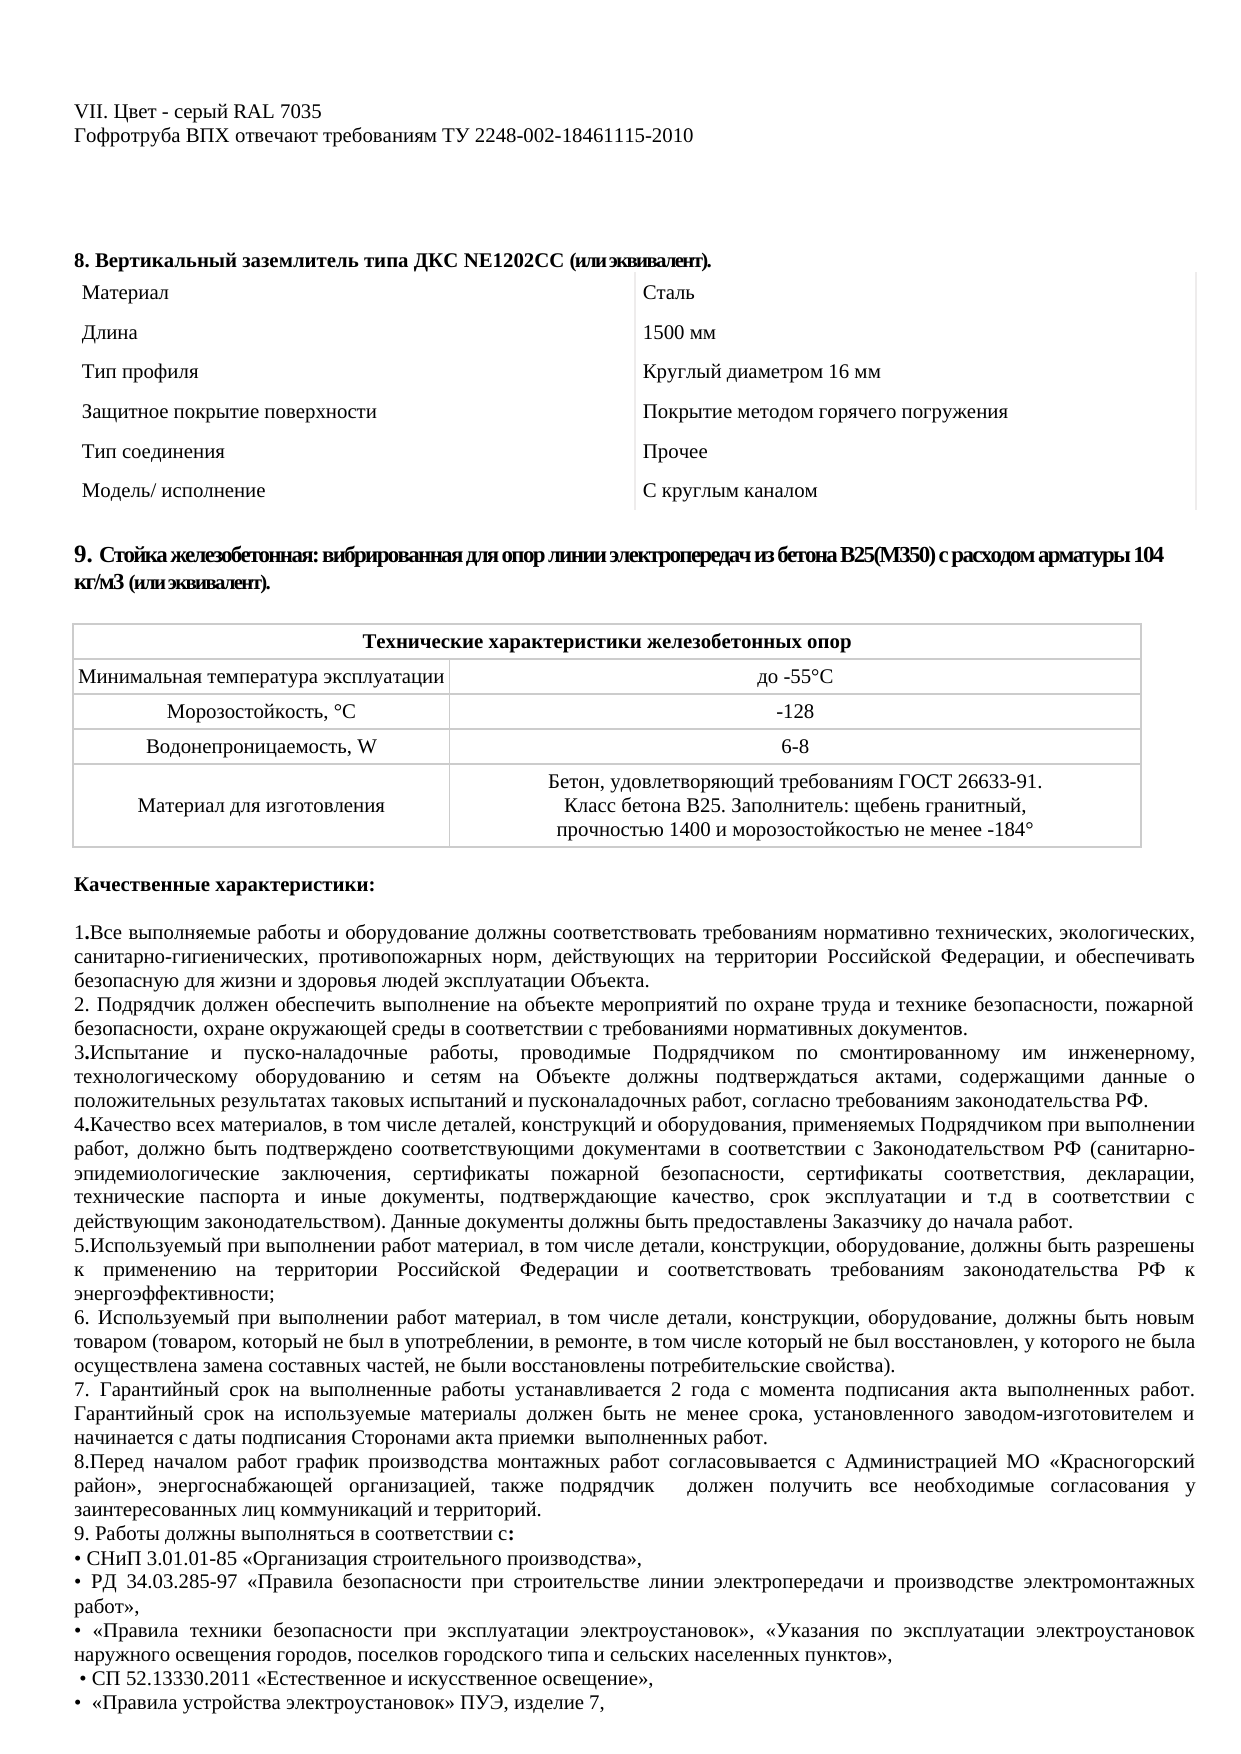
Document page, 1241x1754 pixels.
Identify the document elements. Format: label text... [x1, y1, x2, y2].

table_cell -128 [450, 695, 1140, 728]
table_cell Бетон, удовлетворяющий требованиям ГОСТ 26633-91. Класс бетона В25. Заполнитель: щебень гранитный, прочностью 1400 и морозостойкостью не менее -184° [450, 765, 1140, 846]
text 1.Все выполняемые работы и оборудование должны соответствовать требованиям нормативно технических, экологических, санитарно-гигиенических, противопожарных норм, действующих на территории Российской Федерации, и обеспечивать безопасную для жизни и здоровья людей эксплуатации Объекта. [74, 920, 1196, 992]
table_cell С круглым каналом [636, 471, 1195, 510]
table_cell 1500 мм [636, 312, 1195, 352]
table_cell 6-8 [450, 730, 1140, 763]
table_cell Водонепроницаемость, W [74, 730, 449, 763]
table_header Технические характеристики железобетонных опор [74, 625, 1140, 658]
table_cell Прочее [636, 431, 1195, 471]
text 9. Работы должны выполняться в соответствии с: [74, 1521, 1196, 1545]
table_cell Покрытие методом горячего погружения [636, 391, 1195, 431]
text Гофротруба ВПХ отвечают требованиям ТУ 2248-002-18461115-2010 [74, 123, 1196, 147]
text • СНиП 3.01.01-85 «Организация строительного производства», [74, 1545, 1196, 1569]
table_header Сталь [636, 272, 1195, 312]
text • СП 52.13330.2011 «Естественное и искусственное освещение», [74, 1666, 1196, 1690]
text 7. Гарантийный срок на выполненные работы устанавливается 2 года с момента подписания акта выполненных работ. Гарантийный срок на используемые материалы должен быть не менее срока, установленного заводом-изготовителем и начинается с даты подписания Сторонами акта приемки выполненных работ. [74, 1377, 1196, 1449]
text • «Правила устройства электроустановок» ПУЭ, изделие 7, [74, 1690, 1196, 1714]
table_cell Морозостойкость, °С [74, 695, 449, 728]
table_cell Тип профиля [74, 352, 634, 391]
table_header Материал [74, 272, 634, 312]
text 5.Используемый при выполнении работ материал, в том числе детали, конструкции, оборудование, должны быть разрешены к применению на территории Российской Федерации и соответствовать требованиям законодательства РФ к энергоэффективности; [74, 1233, 1196, 1305]
table_cell до -55°С [450, 660, 1140, 693]
text • РД 34.03.285-97 «Правила безопасности при строительстве линии электропередачи и производстве электромонтажных работ», [74, 1569, 1196, 1618]
table_cell Защитное покрытие поверхности [74, 391, 634, 431]
table_cell Модель/ исполнение [74, 471, 634, 510]
table_cell Тип соединения [74, 431, 634, 471]
text 4.Качество всех материалов, в том числе деталей, конструкций и оборудования, применяемых Подрядчиком при выполнении работ, должно быть подтверждено соответствующими документами в соответствии с Законодательством РФ (санитарно-эпидемиологические заключения, сертификаты пожарной безопасности, сертификаты соответствия, декларации, технические паспорта и иные документы, подтверждающие качество, срок эксплуатации и т.д в соответствии с действующим законодательством). Данные документы должны быть предоставлены Заказчику до начала работ. [74, 1112, 1196, 1233]
text 9. Стойка железобетонная: вибрированная для опор линии электропередач из бетона В25(М350) с расходом арматуры 104 кг/м3 (или эквивалент). [74, 539, 1196, 594]
table_cell Длина [74, 312, 634, 352]
text VII. Цвет - серый RAL 7035 [74, 99, 1196, 123]
text 2. Подрядчик должен обеспечить выполнение на объекте мероприятий по охране труда и технике безопасности, пожарной безопасности, охране окружающей среды в соответствии с требованиями нормативных документов. [74, 992, 1196, 1040]
text 8.Перед началом работ график производства монтажных работ согласовывается с Администрацией МО «Красногорский район», энергоснабжающей организацией, также подрядчик должен получить все необходимые согласования у заинтересованных лиц коммуникаций и территорий. [74, 1449, 1196, 1521]
text • «Правила техники безопасности при эксплуатации электроустановок», «Указания по эксплуатации электроустановок наружного освещения городов, поселков городского типа и сельских населенных пунктов», [74, 1618, 1196, 1666]
text 8. Вертикальный заземлитель типа ДКС NE1202СС (или эквивалент). [74, 248, 1196, 272]
text Качественные характеристики: [74, 872, 1196, 896]
table_cell Материал для изготовления [74, 765, 449, 846]
table_cell Круглый диаметром 16 мм [636, 352, 1195, 391]
text 6. Используемый при выполнении работ материал, в том числе детали, конструкции, оборудование, должны быть новым товаром (товаром, который не был в употреблении, в ремонте, в том числе который не был восстановлен, у которого не была осуществлена замена составных частей, не были восстановлены потребительские свойства). [74, 1305, 1196, 1377]
table_cell Минимальная температура эксплуатации [74, 660, 449, 693]
text 3.Испытание и пуско-наладочные работы, проводимые Подрядчиком по смонтированному им инженерному, технологическому оборудованию и сетям на Объекте должны подтверждаться актами, содержащими данные о положительных результатах таковых испытаний и пусконаладочных работ, согласно требованиям законодательства РФ. [74, 1040, 1196, 1112]
